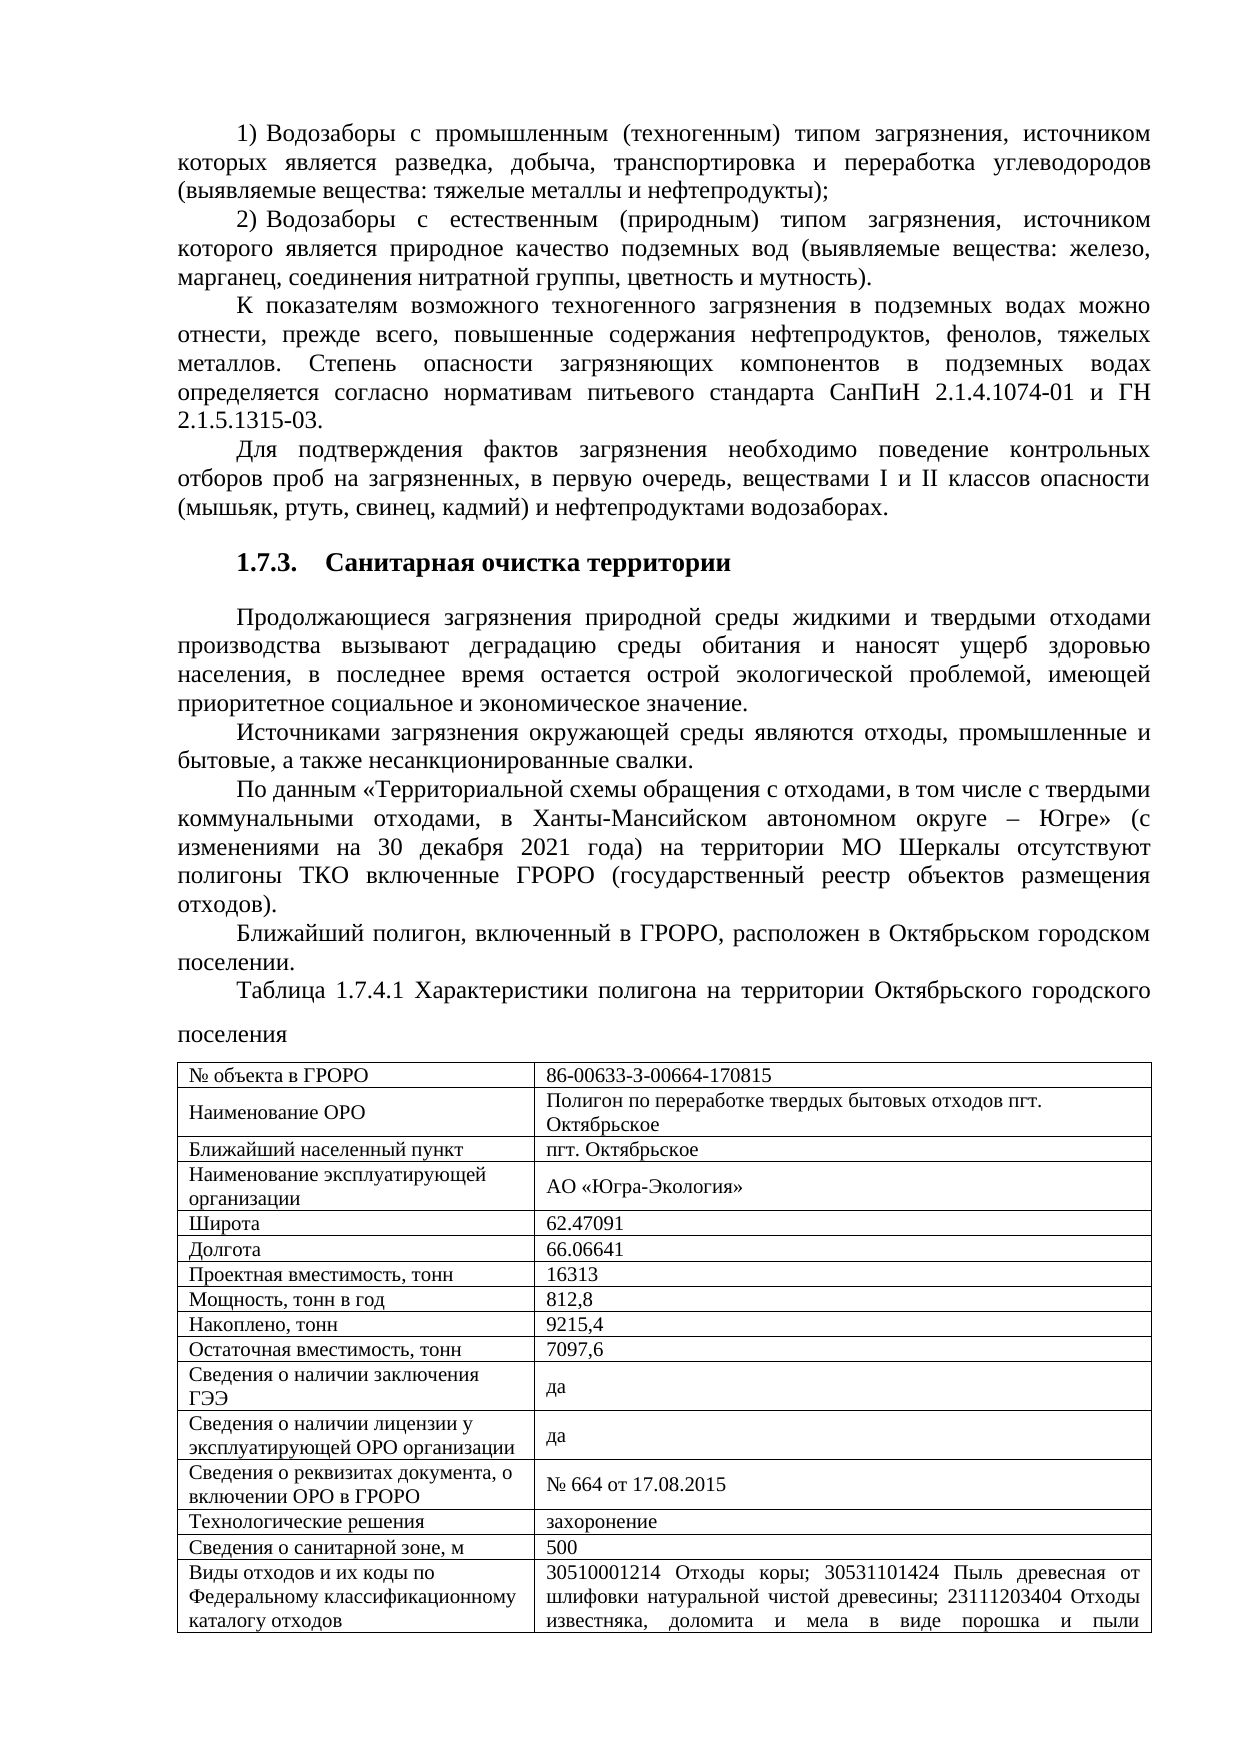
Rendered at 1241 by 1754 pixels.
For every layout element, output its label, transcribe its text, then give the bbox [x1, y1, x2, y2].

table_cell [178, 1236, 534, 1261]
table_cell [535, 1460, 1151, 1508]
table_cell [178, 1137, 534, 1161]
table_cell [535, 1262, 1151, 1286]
text Продолжающиеся загрязнения природной среды жидкими и твердыми отходами производства вызывают деградацию среды обитания и наносят ущерб здоровью населения, в последнее время остается острой экологической проблемой, имеющей приоритетное социальное и экономическое значение. [177, 602, 1152, 717]
text Таблица 1.7.4.1 Характеристики полигона на территории Октябрьского городского поселения [177, 976, 1152, 1047]
text Ближайший полигон, включенный в ГРОРО, расположен в Октябрьском городском поселении. [177, 918, 1152, 976]
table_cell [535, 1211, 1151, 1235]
text По данным «Территориальной схемы обращения с отходами, в том числе с твердыми коммунальными отходами, в Ханты-Мансийском автономном округе – Югре» (с изменениями на 30 декабря 2021 года) на территории МО Шеркалы отсутствуют полигоны ТКО включенные ГРОРО (государственный реестр объектов размещения отходов). [177, 774, 1152, 918]
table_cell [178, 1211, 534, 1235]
text К показателям возможного техногенного загрязнения в подземных водах можно отнести, прежде всего, повышенные содержания нефтепродуктов, фенолов, тяжелых металлов. Степень опасности загрязняющих компонентов в подземных водах определяется согласно нормативам питьевого стандарта СанПиН 2.1.4.1074-01 и ГН 2.1.5.1315-03. [177, 291, 1152, 434]
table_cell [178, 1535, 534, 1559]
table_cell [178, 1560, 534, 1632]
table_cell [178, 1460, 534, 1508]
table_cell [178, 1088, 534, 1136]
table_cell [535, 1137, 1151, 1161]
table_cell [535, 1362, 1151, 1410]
text Источниками загрязнения окружающей среды являются отходы, промышленные и бытовые, а также несанкционированные свалки. [177, 717, 1152, 774]
text Санитарная очистка территории [177, 546, 1152, 577]
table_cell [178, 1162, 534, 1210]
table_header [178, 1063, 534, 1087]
list Водозаборы с промышленным (техногенным) типом загрязнения, источником которых является разведка, добыча, транспортировка и переработка углеводородов (выявляемые вещества: тяжелые металлы и нефтепродукты); [177, 118, 1152, 204]
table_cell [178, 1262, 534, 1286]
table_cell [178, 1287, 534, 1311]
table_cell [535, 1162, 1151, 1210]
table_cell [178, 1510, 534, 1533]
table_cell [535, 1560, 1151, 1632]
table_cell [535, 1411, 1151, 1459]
list Водозаборы с естественным (природным) типом загрязнения, источником которого является природное качество подземных вод (выявляемые вещества: железо, марганец, соединения нитратной группы, цветность и мутность). [177, 204, 1152, 291]
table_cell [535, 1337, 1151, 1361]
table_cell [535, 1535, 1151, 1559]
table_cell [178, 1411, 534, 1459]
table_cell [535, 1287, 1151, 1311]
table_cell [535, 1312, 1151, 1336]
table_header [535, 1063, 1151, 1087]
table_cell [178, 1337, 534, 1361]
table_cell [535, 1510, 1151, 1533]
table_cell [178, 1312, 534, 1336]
text Для подтверждения фактов загрязнения необходимо поведение контрольных отборов проб на загрязненных, в первую очередь, веществами I и II классов опасности (мышьяк, ртуть, свинец, кадмий) и нефтепродуктами водозаборах. [177, 434, 1152, 521]
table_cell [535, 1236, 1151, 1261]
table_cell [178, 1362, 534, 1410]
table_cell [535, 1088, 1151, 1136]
